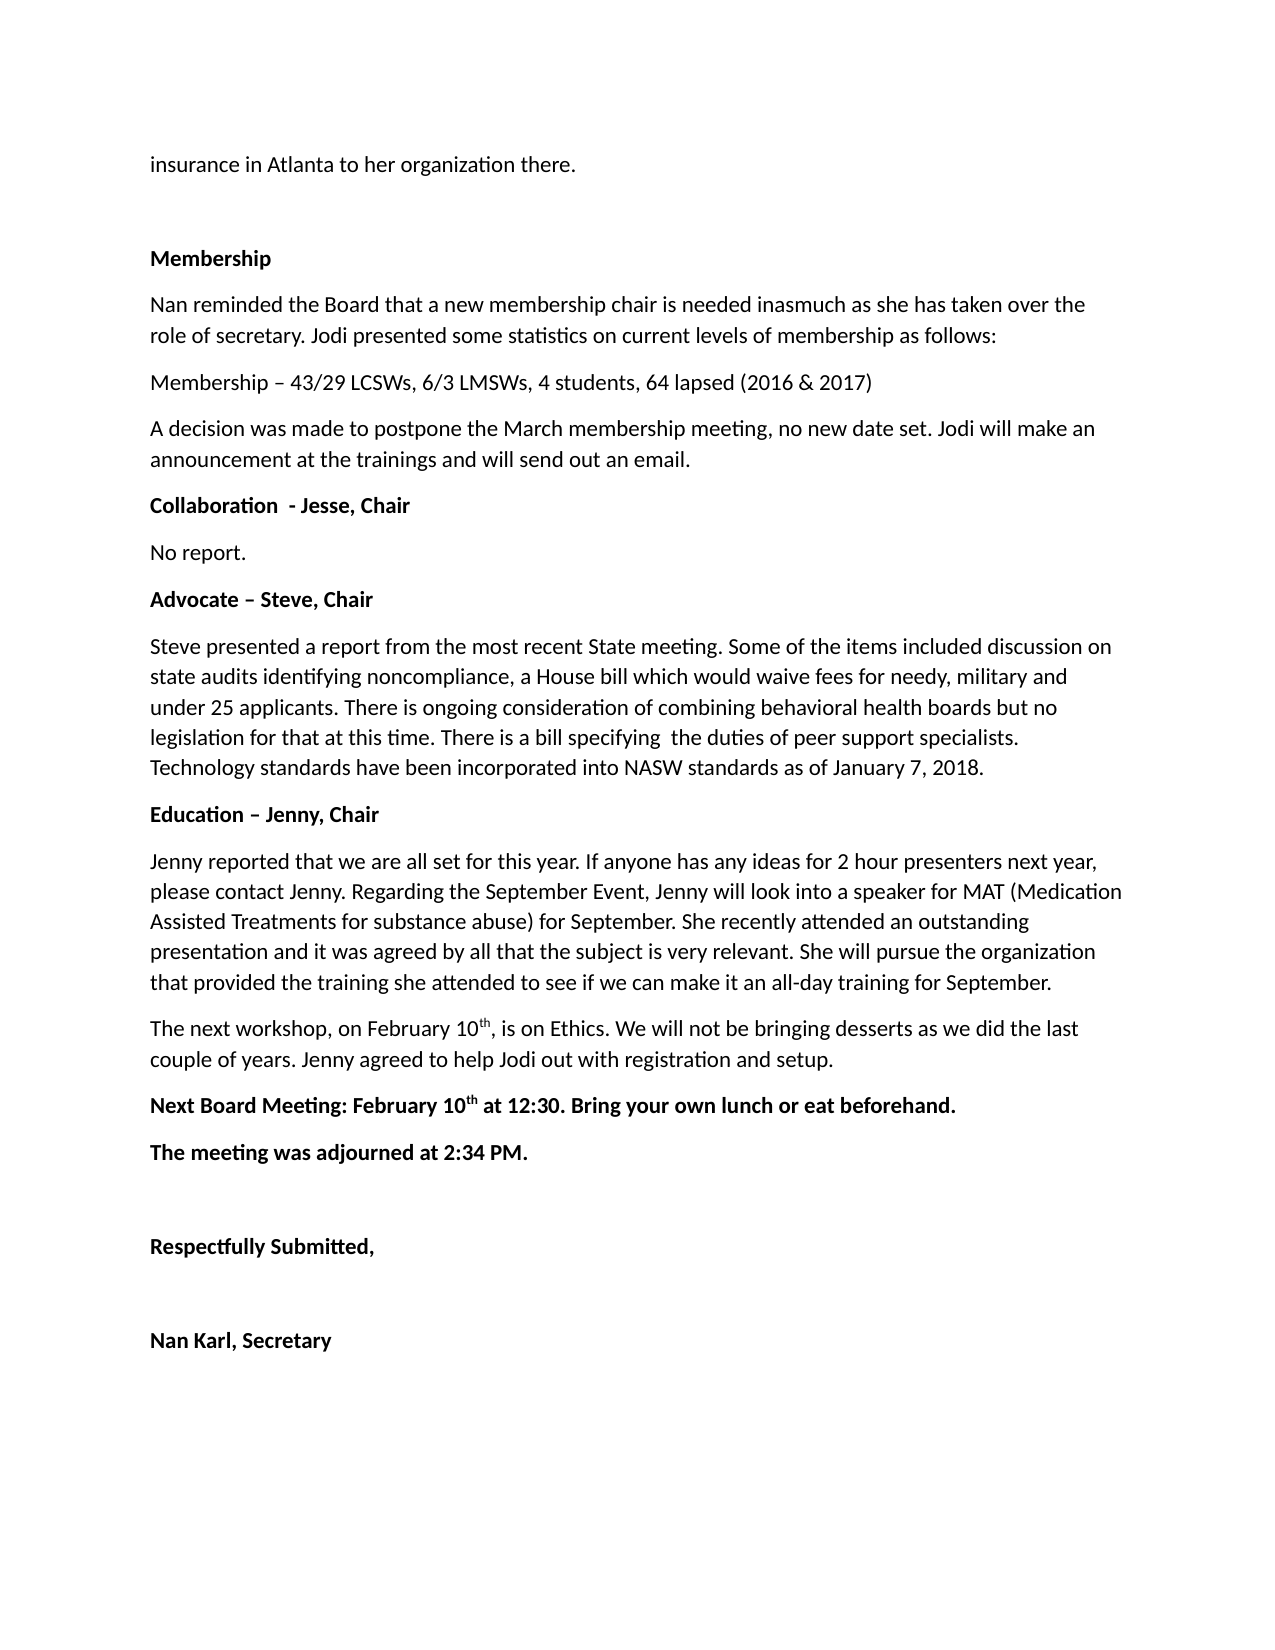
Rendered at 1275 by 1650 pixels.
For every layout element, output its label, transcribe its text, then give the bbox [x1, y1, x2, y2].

text Jenny reported that we are all set for this year. If anyone has any ideas for 2 hour presenters next year, please contact Jenny. Regarding the September Event, Jenny will look into a speaker for MAT (Medication Assisted Treatments for substance abuse) for September. She recently attended an outstanding presentation and it was agreed by all that the subject is very relevant. She will pursue the organization that provided the training she attended to see if we can make it an all-day training for September. [150, 847, 1125, 996]
text The meeting was adjourned at 2:34 PM. [150, 1138, 1125, 1167]
text Collaboration - Jesse, Chair [150, 492, 1125, 520]
text Next Board Meeting: February 10th at 12:30. Bring your own lunch or eat beforehand. [150, 1092, 1125, 1120]
text Education – Jenny, Chair [150, 800, 1125, 828]
text The next workshop, on February 10th, is on Ethics. We will not be bringing desserts as we did the last couple of years. Jenny agreed to help Jodi out with registration and setup. [150, 1014, 1125, 1073]
text A decision was made to postpone the March membership meeting, no new date set. Jodi will make an announcement at the trainings and will send out an email. [150, 414, 1125, 473]
text No report. [150, 538, 1125, 567]
text Nan reminded the Board that a new membership chair is needed inasmuch as she has taken over the role of secretary. Jodi presented some statistics on current levels of membership as follows: [150, 291, 1125, 349]
text Steve presented a report from the most recent State meeting. Some of the items included discussion on state audits identifying noncompliance, a House bill which would waive fees for needy, military and under 25 applicants. There is ongoing consideration of combining behavioral health boards but no legislation for that at this time. There is a bill specifying the duties of peer support specialists. Technology standards have been incorporated into NASW standards as of January 7, 2018. [150, 632, 1125, 781]
text Membership – 43/29 LCSWs, 6/3 LMSWs, 4 students, 64 lapsed (2016 & 2017) [150, 368, 1125, 396]
text Membership [150, 244, 1125, 272]
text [150, 150, 1125, 178]
text Nan Karl, Secretary [150, 1326, 1125, 1354]
text Respectfully Submitted, [150, 1232, 1125, 1260]
text Advocate – Steve, Chair [150, 585, 1125, 613]
